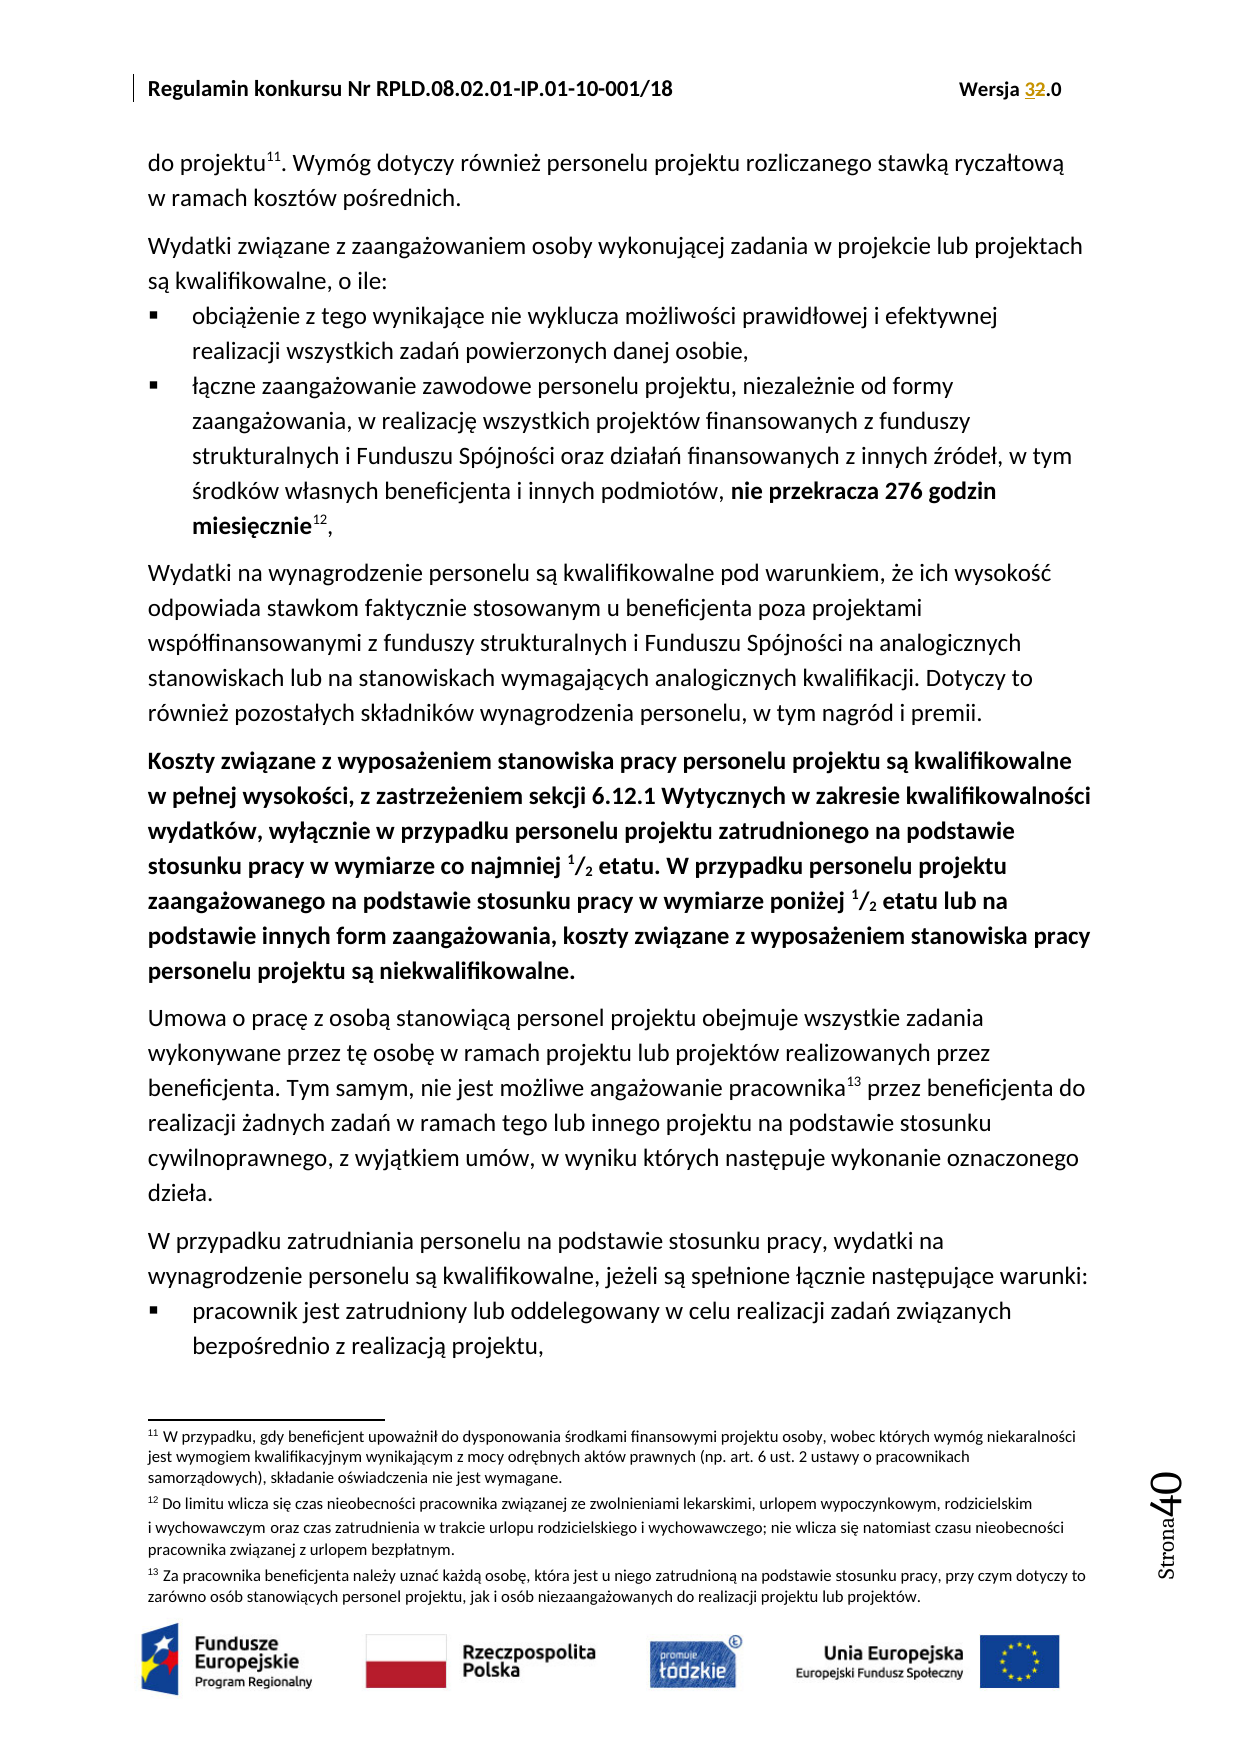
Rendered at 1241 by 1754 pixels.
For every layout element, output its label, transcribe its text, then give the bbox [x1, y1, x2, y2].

text Umowa o pracę z osobą stanowiącą personel projektu obejmuje wszystkie zadania wykonywane przez tę osobę w ramach projektu lub projektów realizowanych przez beneficjenta. Tym samym, nie jest możliwe angażowanie pracownika przez beneficjenta do realizacji żadnych zadań w ramach tego lub innego projektu na podstawie stosunku cywilnoprawnego, z wyjątkiem umów, w wyniku których następuje wykonanie oznaczonego dzieła. [148, 1003, 1093, 1208]
list pracownik jest zatrudniony lub oddelegowany w celu realizacji zadań związanych bezpośrednio z realizacją projektu, [148, 1295, 1093, 1361]
text Koszty związane z wyposażeniem stanowiska pracy personelu projektu są kwalifikowalne w pełnej wysokości, z zastrzeżeniem sekcji 6.12.1 Wytycznych w zakresie kwalifikowalności wydatków, wyłącznie w przypadku personelu projektu zatrudnionego na podstawie stosunku pracy w wymiarze co najmniej 1/2 etatu. W przypadku personelu projektu zaangażowanego na podstawie stosunku pracy w wymiarze poniżej 1/2 etatu lub na podstawie innych form zaangażowania, koszty związane z wyposażeniem stanowiska pracy personelu projektu są niekwalifikowalne. [148, 745, 1093, 986]
text W przypadku zatrudniania personelu na podstawie stosunku pracy, wydatki na wynagrodzenie personelu są kwalifikowalne, jeżeli są spełnione łącznie następujące warunki: [148, 1225, 1093, 1291]
text Wydatki związane z zaangażowaniem osoby wykonującej zadania w projekcie lub projektach są kwalifikowalne, o ile: [148, 230, 1093, 296]
list łączne zaangażowanie zawodowe personelu projektu, niezależnie od formy zaangażowania, w realizację wszystkich projektów finansowanych z funduszy strukturalnych i Funduszu Spójności oraz działań finansowanych z innych źródeł, w tym środków własnych beneficjenta i innych podmiotów, nie przekracza 276 godzin miesięcznie, [148, 370, 1093, 541]
list obciążenie z tego wynikające nie wyklucza możliwości prawidłowej i efektywnej realizacji wszystkich zadań powierzonych danej osobie, [148, 300, 1093, 366]
picture [53, 1561, 1105, 1751]
text Wydatki na wynagrodzenie personelu są kwalifikowalne pod warunkiem, że ich wysokość odpowiada stawkom faktycznie stosowanym u beneficjenta poza projektami współfinansowanymi z funduszy strukturalnych i Funduszu Spójności na analogicznych stanowiskach lub na stanowiskach wymagających analogicznych kwalifikacji. Dotyczy to również pozostałych składników wynagrodzenia personelu, w tym nagród i premii. [148, 558, 1093, 728]
